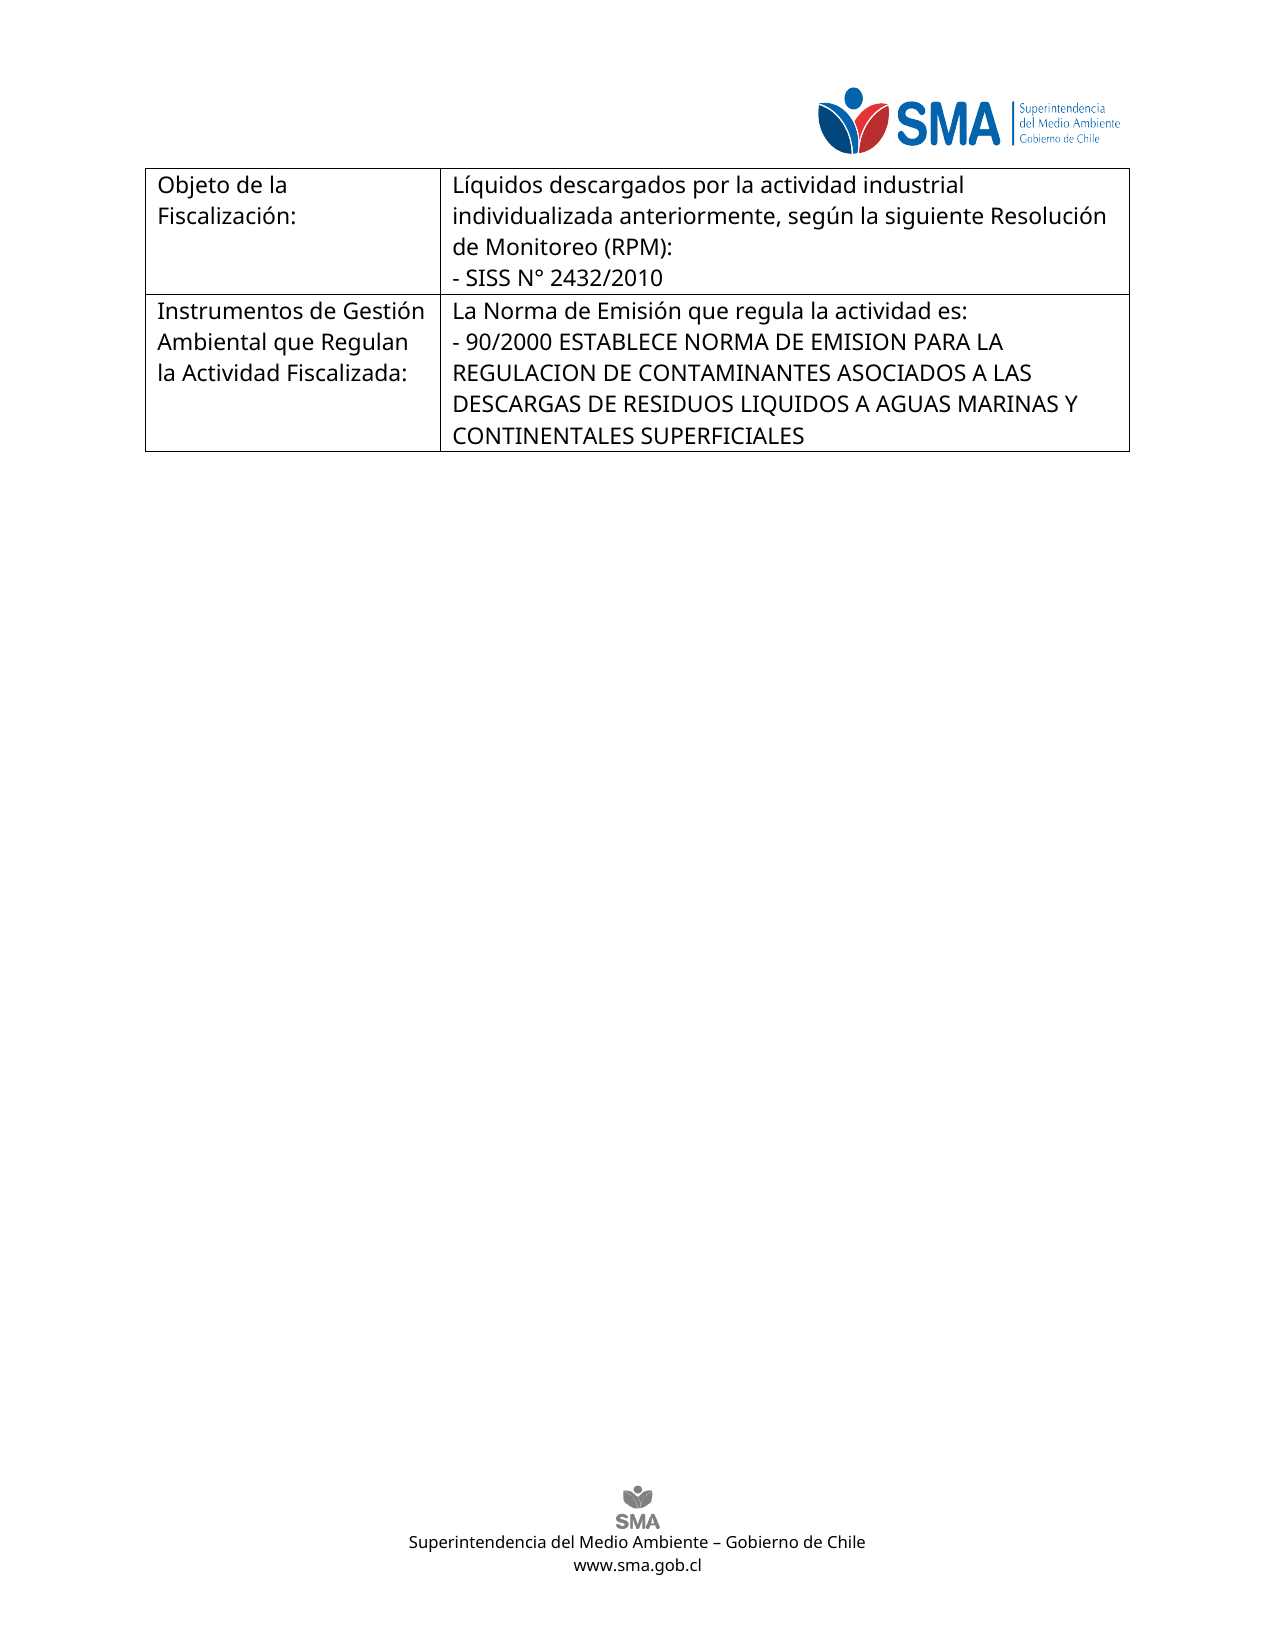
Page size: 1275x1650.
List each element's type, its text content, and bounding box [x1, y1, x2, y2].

table_cell Instrumentos de Gestión Ambiental que Regulan la Actividad Fiscalizada: [146, 295, 440, 451]
table_cell La Norma de Emisión que regula la actividad es: - 90/2000 ESTABLECE NORMA DE EMISION PARA LA REGULACION DE CONTAMINANTES ASOCIADOS A LAS DESCARGAS DE RESIDUOS LIQUIDOS A AGUAS MARINAS Y CONTINENTALES SUPERFICIALES [441, 295, 1129, 451]
picture [614, 1483, 661, 1531]
picture [808, 73, 1130, 168]
table_cell Materia Específica Objeto de la Fiscalización: [146, 169, 440, 293]
